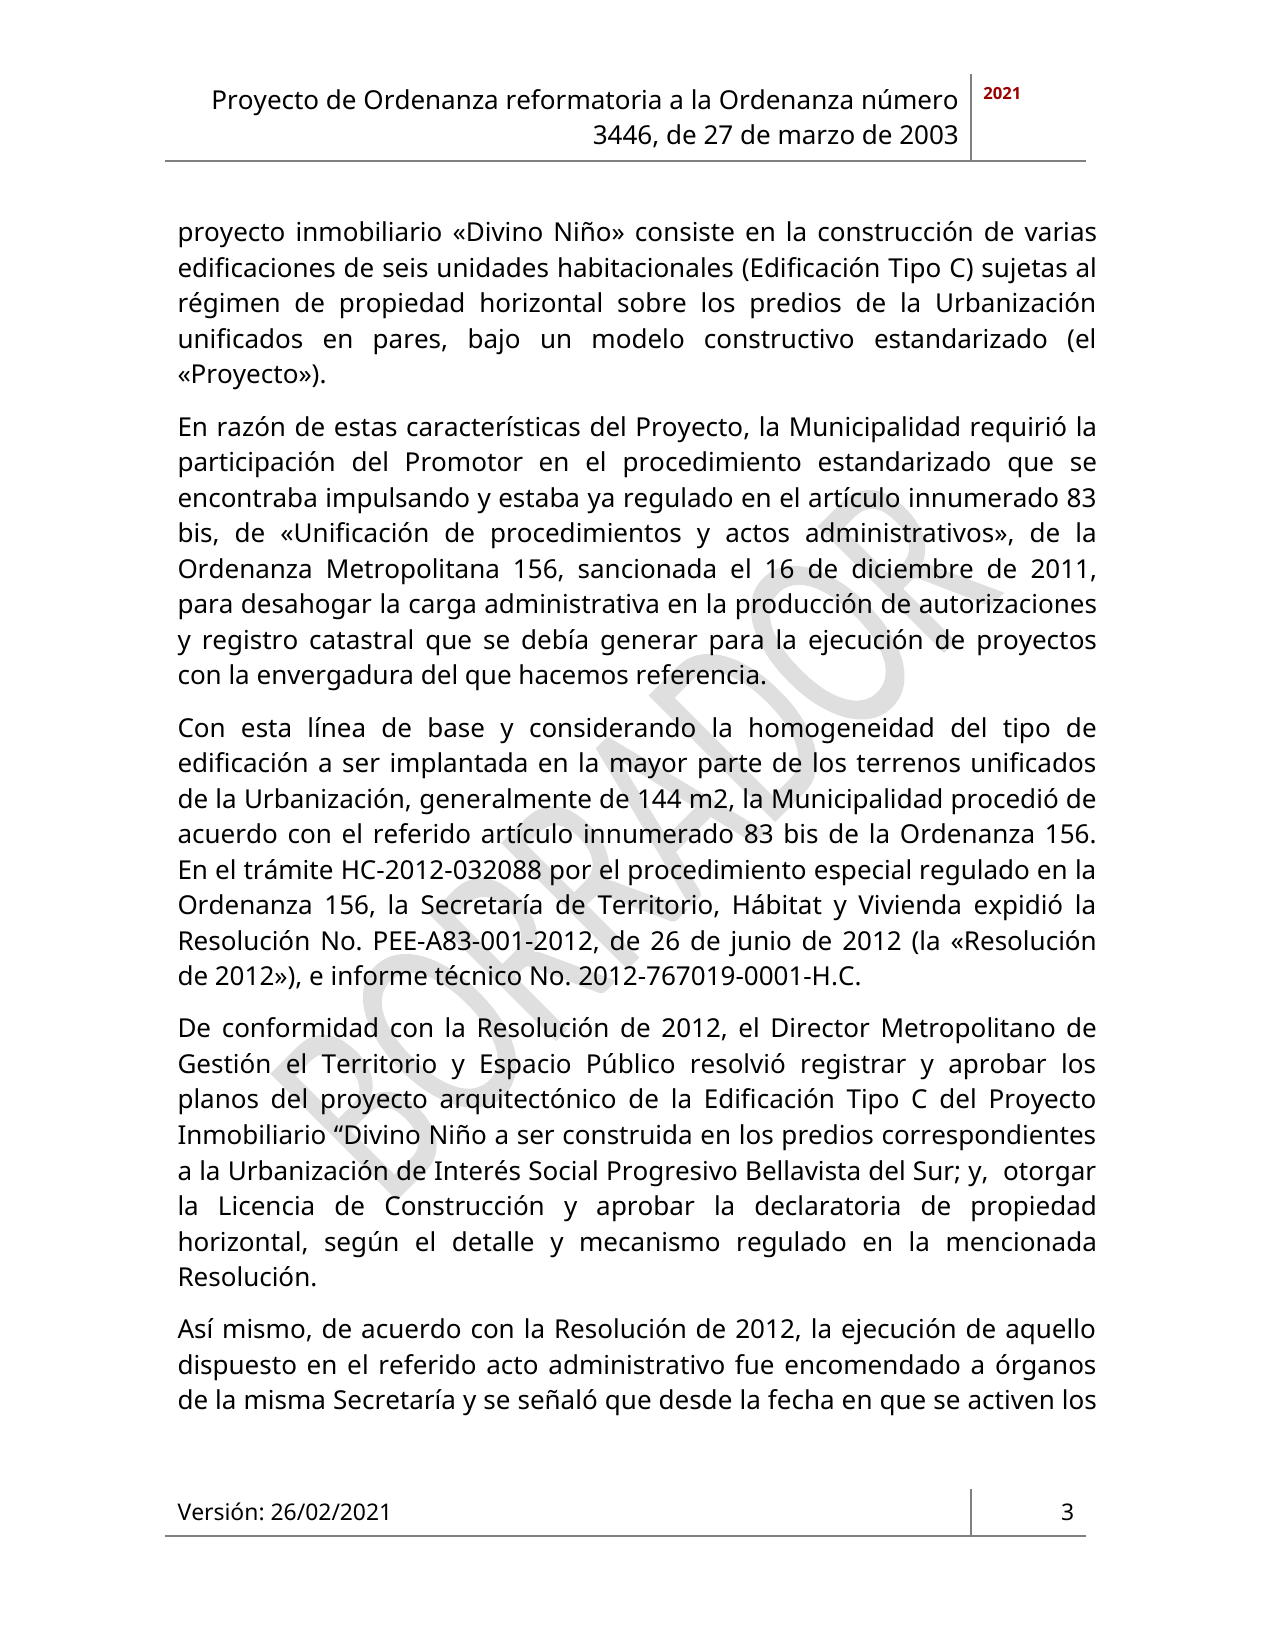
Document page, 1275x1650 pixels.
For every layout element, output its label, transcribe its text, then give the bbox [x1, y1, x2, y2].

text En razón de estas características del Proyecto, la Municipalidad requirió la participación del Promotor en el procedimiento estandarizado que se encontraba impulsando y estaba ya regulado en el artículo innumerado 83 bis, de «Unificación de procedimientos y actos administrativos», de la Ordenanza Metropolitana 156, sancionada el 16 de diciembre de 2011, para desahogar la carga administrativa en la producción de autorizaciones y registro catastral que se debía generar para la ejecución de proyectos con la envergadura del que hacemos referencia. [177, 408, 1098, 692]
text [177, 1311, 1098, 1417]
text Con esta línea de base y considerando la homogeneidad del tipo de edificación a ser implantada en la mayor parte de los terrenos unificados de la Urbanización, generalmente de 144 m2, la Municipalidad procedió de acuerdo con el referido artículo innumerado 83 bis de la Ordenanza 156. En el trámite HC-2012-032088 por el procedimiento especial regulado en la Ordenanza 156, la Secretaría de Territorio, Hábitat y Vivienda expidió la Resolución No. PEE-A83-001-2012, de 26 de junio de 2012 (la «Resolución de 2012»), e informe técnico No. 2012-767019-0001-H.C. [177, 709, 1098, 993]
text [177, 214, 1098, 392]
text De conformidad con la Resolución de 2012, el Director Metropolitano de Gestión el Territorio y Espacio Público resolvió registrar y aprobar los planos del proyecto arquitectónico de la Edificación Tipo C del Proyecto Inmobiliario “Divino Niño a ser construida en los predios correspondientes a la Urbanización de Interés Social Progresivo Bellavista del Sur; y, otorgar la Licencia de Construcción y aprobar la declaratoria de propiedad horizontal, según el detalle y mecanismo regulado en la mencionada Resolución. [177, 1010, 1098, 1294]
